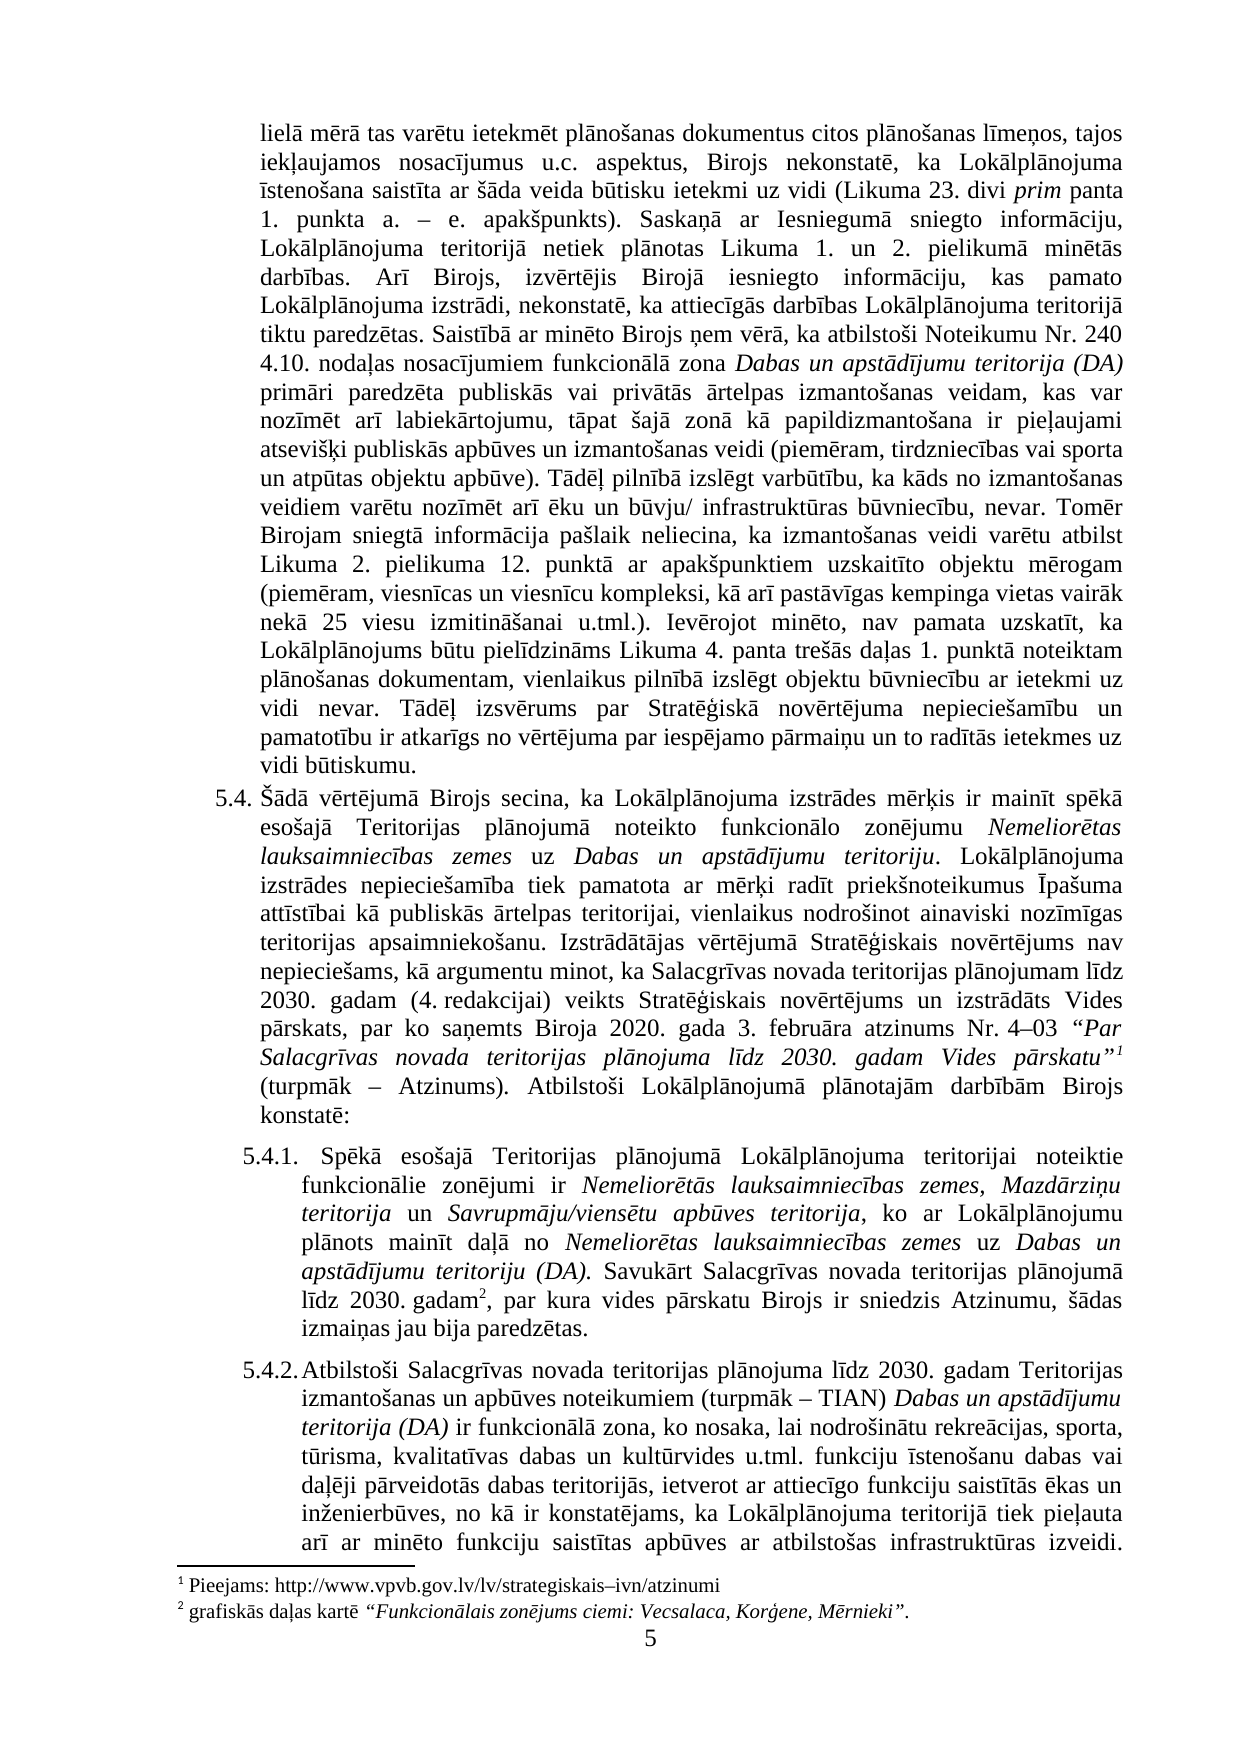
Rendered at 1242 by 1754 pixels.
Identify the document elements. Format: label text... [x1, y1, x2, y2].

list Šādā vērtējumā Birojs secina, ka Lokālplānojuma izstrādes mērķis ir mainīt spēkā esošajā Teritorijas plānojumā noteikto funkcionālo zonējumu Nemeliorētas lauksaimniecības zemes uz Dabas un apstādījumu teritoriju. Lokālplānojuma izstrādes nepieciešamība tiek pamatota ar mērķi radīt priekšnoteikumus Īpašuma attīstībai kā publiskās ārtelpas teritorijai, vienlaikus nodrošinot ainaviski nozīmīgas teritorijas apsaimniekošanu. Izstrādātājas vērtējumā Stratēģiskais novērtējums nav nepieciešams, kā argumentu minot, ka Salacgrīvas novada teritorijas plānojumam līdz 2030. gadam (4. redakcijai) veikts Stratēģiskais novērtējums un izstrādāts Vides pārskats, par ko saņemts Biroja 2020. gada 3. februāra atzinums Nr. 4–03 “Par Salacgrīvas novada teritorijas plānojuma līdz 2030. gadam Vides pārskatu” (turpmāk – Atzinums). Atbilstoši Lokālplānojumā plānotajām darbībām Birojs konstatē: [215, 783, 1123, 1128]
list Spēkā esošajā Teritorijas plānojumā Lokālplānojuma teritorijai noteiktie funkcionālie zonējumi ir Nemeliorētās lauksaimniecības zemes, Mazdārziņu teritorija un Savrupmāju/viensētu apbūves teritorija, ko ar Lokālplānojumu plānots mainīt daļā no Nemeliorētas lauksaimniecības zemes uz Dabas un apstādījumu teritoriju (DA). Savukārt Salacgrīvas novada teritorijas plānojumā līdz 2030. gadam, par kura vides pārskatu Birojs ir sniedzis Atzinumu, šādas izmaiņas jau bija paredzētas. [242, 1141, 1123, 1342]
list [242, 1355, 1123, 1556]
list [215, 118, 1123, 779]
